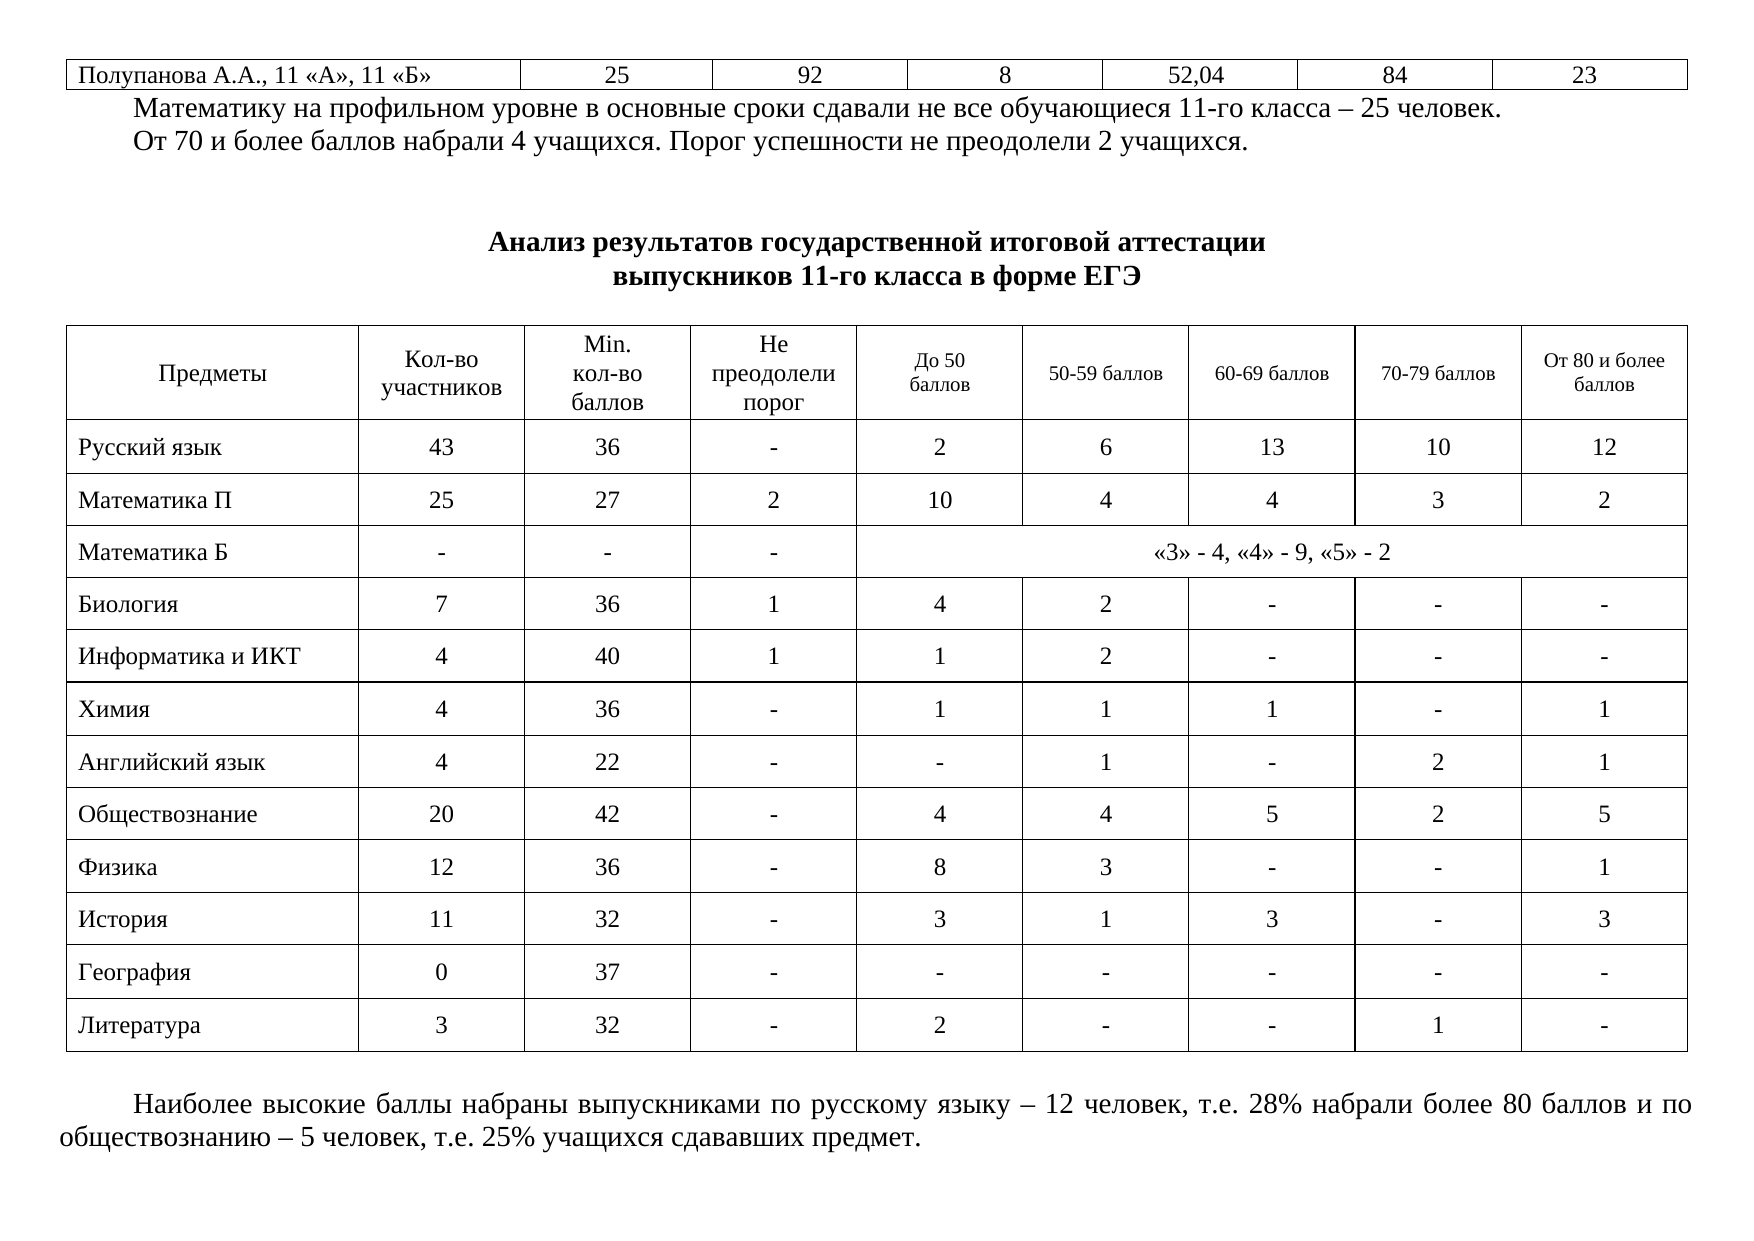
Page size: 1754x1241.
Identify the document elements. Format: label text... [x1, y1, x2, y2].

table_cell 2 [857, 999, 1022, 1051]
table_cell 1 [1522, 736, 1687, 787]
table_cell 5 [1189, 788, 1354, 839]
table_cell «3» - 4, «4» - 9, «5» - 2 [857, 526, 1687, 577]
table_cell 52,04 [1103, 60, 1297, 89]
table_cell - [1023, 945, 1188, 998]
table_cell 5 [1522, 788, 1687, 839]
table_cell 40 [525, 630, 690, 681]
table_cell 4 [359, 736, 524, 787]
table_cell - [1522, 630, 1687, 681]
table_cell 8 [908, 60, 1102, 89]
table_cell 36 [525, 420, 690, 473]
table_cell - [691, 526, 856, 577]
table_cell 2 [1023, 630, 1188, 681]
table_cell 10 [857, 474, 1022, 525]
table_cell - [525, 526, 690, 577]
table_cell 3 [1356, 474, 1521, 525]
table_cell 0 [359, 945, 524, 998]
table_cell История [67, 893, 358, 944]
table_cell 32 [525, 999, 690, 1051]
table_cell 25 [359, 474, 524, 525]
table_cell Биология [67, 578, 358, 629]
table_header От 80 и более баллов [1522, 326, 1687, 419]
table_cell - [1522, 945, 1687, 998]
table_cell 2 [857, 420, 1022, 473]
table_cell Обществознание [67, 788, 358, 839]
table_cell 37 [525, 945, 690, 998]
table_cell 25 [521, 60, 712, 89]
table_cell Русский язык [67, 420, 358, 473]
table_cell 2 [1522, 474, 1687, 525]
table_cell 4 [1023, 474, 1188, 525]
table_cell 1 [1189, 683, 1354, 735]
table_cell 3 [857, 893, 1022, 944]
table_cell 1 [857, 683, 1022, 735]
text Математику на профильном уровне в основные сроки сдавали не все обучающиеся 11-го класса – 25 человек. [59, 90, 1695, 123]
table_cell 4 [1023, 788, 1188, 839]
table_cell 4 [857, 788, 1022, 839]
table_cell 1 [1522, 840, 1687, 892]
table_cell 4 [359, 683, 524, 735]
table_cell 4 [1189, 474, 1354, 525]
table_cell 27 [525, 474, 690, 525]
table_cell - [857, 736, 1022, 787]
table_cell 32 [525, 893, 690, 944]
table_cell - [1189, 999, 1354, 1051]
table_cell 22 [525, 736, 690, 787]
table_cell - [1189, 736, 1354, 787]
table_cell - [1522, 999, 1687, 1051]
table_cell 7 [359, 578, 524, 629]
text От 70 и более баллов набрали 4 учащихся. Порог успешности не преодолели 2 учащихся. [59, 123, 1695, 157]
table_cell - [1522, 578, 1687, 629]
table_cell - [691, 736, 856, 787]
table_cell 11 [359, 893, 524, 944]
table_cell 3 [359, 999, 524, 1051]
table_header Предметы [67, 326, 358, 419]
table_cell 42 [525, 788, 690, 839]
table_cell - [1356, 840, 1521, 892]
table_cell 3 [1023, 840, 1188, 892]
table_cell Информатика и ИКТ [67, 630, 358, 681]
table_cell - [1189, 840, 1354, 892]
table_cell 36 [525, 840, 690, 892]
table_cell 2 [1356, 736, 1521, 787]
table_cell 1 [691, 578, 856, 629]
table_cell - [1189, 945, 1354, 998]
table_cell 2 [1356, 788, 1521, 839]
table_cell 1 [691, 630, 856, 681]
table_cell Химия [67, 683, 358, 735]
table_cell - [1356, 578, 1521, 629]
table_cell 84 [1298, 60, 1492, 89]
table_cell - [691, 840, 856, 892]
table_cell 12 [359, 840, 524, 892]
table_cell Литература [67, 999, 358, 1051]
table_cell 3 [1522, 893, 1687, 944]
table_header До 50 баллов [857, 326, 1022, 419]
table_cell 4 [857, 578, 1022, 629]
table_cell - [1189, 578, 1354, 629]
table_header Кол-во участников [359, 326, 524, 419]
text Анализ результатов государственной итоговой аттестации [59, 224, 1695, 258]
table_cell - [691, 893, 856, 944]
table_header Min. кол-во баллов [525, 326, 690, 419]
table_header Не преодолели порог [691, 326, 856, 419]
table_cell 4 [359, 630, 524, 681]
table_cell - [1356, 945, 1521, 998]
table_cell - [1189, 630, 1354, 681]
table_cell 20 [359, 788, 524, 839]
table_cell 1 [1023, 683, 1188, 735]
table_cell 6 [1023, 420, 1188, 473]
table_cell 1 [1023, 893, 1188, 944]
table_cell 1 [857, 630, 1022, 681]
table_cell - [691, 683, 856, 735]
table_cell 36 [525, 683, 690, 735]
table_header 60-69 баллов [1189, 326, 1354, 419]
table_cell 92 [713, 60, 907, 89]
table_cell 23 [1493, 60, 1687, 89]
table_cell Английский язык [67, 736, 358, 787]
table_cell 10 [1356, 420, 1521, 473]
table_cell - [1356, 630, 1521, 681]
text Наиболее высокие баллы набраны выпускниками по русскому языку – 12 человек, т.е. 28% набрали более 80 баллов и по обществознанию – 5 человек, т.е. 25% учащихся сдававших предмет. [59, 1086, 1695, 1153]
table_cell - [691, 999, 856, 1051]
table_cell - [359, 526, 524, 577]
table_cell 36 [525, 578, 690, 629]
table_cell - [1356, 893, 1521, 944]
text выпускников 11-го класса в форме ЕГЭ [59, 258, 1695, 291]
table_cell 1 [1356, 999, 1521, 1051]
table_cell Полупанова А.А., 11 «А», 11 «Б» [67, 60, 520, 89]
table_cell 8 [857, 840, 1022, 892]
table_cell 3 [1189, 893, 1354, 944]
table_cell 1 [1023, 736, 1188, 787]
table_cell Физика [67, 840, 358, 892]
table_cell - [691, 945, 856, 998]
table_cell 12 [1522, 420, 1687, 473]
table_cell 43 [359, 420, 524, 473]
table_cell 1 [1522, 683, 1687, 735]
table_cell География [67, 945, 358, 998]
table_cell - [857, 945, 1022, 998]
table_cell Математика Б [67, 526, 358, 577]
table_cell - [691, 420, 856, 473]
table_header 70-79 баллов [1356, 326, 1521, 419]
table_cell - [1356, 683, 1521, 735]
table_cell 2 [691, 474, 856, 525]
table_cell 2 [1023, 578, 1188, 629]
table_header 50-59 баллов [1023, 326, 1188, 419]
table_cell Математика П [67, 474, 358, 525]
table_cell 13 [1189, 420, 1354, 473]
table_cell - [691, 788, 856, 839]
table_cell - [1023, 999, 1188, 1051]
